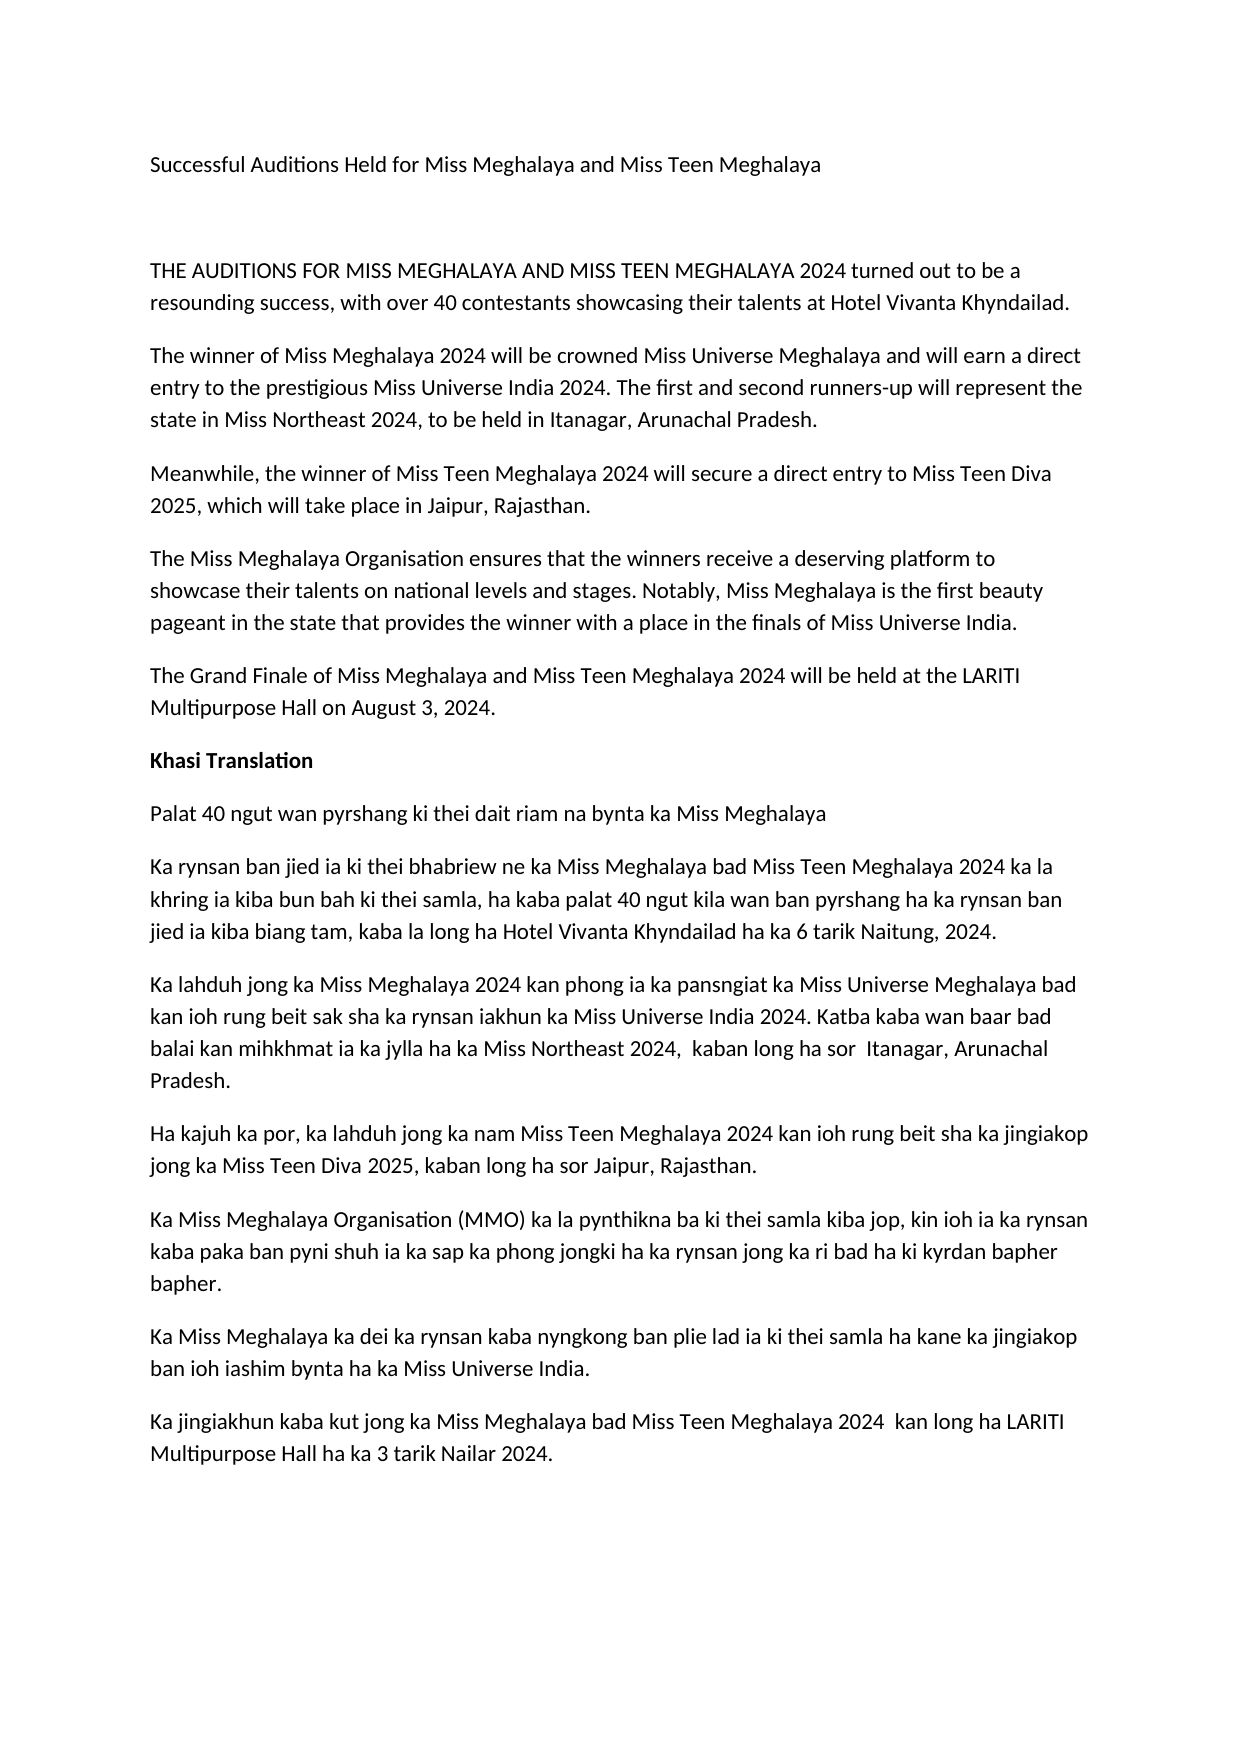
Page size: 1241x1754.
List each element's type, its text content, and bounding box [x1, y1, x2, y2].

text Ka Miss Meghalaya ka dei ka rynsan kaba nyngkong ban plie lad ia ki thei samla ha kane ka jingiakop ban ioh iashim bynta ha ka Miss Universe India. [150, 1322, 1090, 1382]
text Palat 40 ngut wan pyrshang ki thei dait riam na bynta ka Miss Meghalaya [150, 799, 1090, 827]
text The Grand Finale of Miss Meghalaya and Miss Teen Meghalaya 2024 will be held at the LARITI Multipurpose Hall on August 3, 2024. [150, 661, 1090, 721]
text Meanwhile, the winner of Miss Teen Meghalaya 2024 will secure a direct entry to Miss Teen Diva 2025, which will take place in Jaipur, Rajasthan. [150, 459, 1090, 519]
text Ka Miss Meghalaya Organisation (MMO) ka la pynthikna ba ki thei samla kiba jop, kin ioh ia ka rynsan kaba paka ban pyni shuh ia ka sap ka phong jongki ha ka rynsan jong ka ri bad ha ki kyrdan bapher bapher. [150, 1205, 1090, 1297]
text The Miss Meghalaya Organisation ensures that the winners receive a deserving platform to showcase their talents on national levels and stages. Notably, Miss Meghalaya is the first beauty pageant in the state that provides the winner with a place in the finals of Miss Universe India. [150, 544, 1090, 636]
text The winner of Miss Meghalaya 2024 will be crowned Miss Universe Meghalaya and will earn a direct entry to the prestigious Miss Universe India 2024. The first and second runners-up will represent the state in Miss Northeast 2024, to be held in Itanagar, Arunachal Pradesh. [150, 341, 1090, 434]
text Ka jingiakhun kaba kut jong ka Miss Meghalaya bad Miss Teen Meghalaya 2024 kan long ha LARITI Multipurpose Hall ha ka 3 tarik Nailar 2024. [150, 1407, 1090, 1467]
text Ka rynsan ban jied ia ki thei bhabriew ne ka Miss Meghalaya bad Miss Teen Meghalaya 2024 ka la khring ia kiba bun bah ki thei samla, ha kaba palat 40 ngut kila wan ban pyrshang ha ka rynsan ban jied ia kiba biang tam, kaba la long ha Hotel Vivanta Khyndailad ha ka 6 tarik Naitung, 2024. [150, 852, 1090, 945]
text Ka lahduh jong ka Miss Meghalaya 2024 kan phong ia ka pansngiat ka Miss Universe Meghalaya bad kan ioh rung beit sak sha ka rynsan iakhun ka Miss Universe India 2024. Katba kaba wan baar bad balai kan mihkhmat ia ka jylla ha ka Miss Northeast 2024, kaban long ha sor Itanagar, Arunachal Pradesh. [150, 970, 1090, 1094]
text THE AUDITIONS FOR MISS MEGHALAYA AND MISS TEEN MEGHALAYA 2024 turned out to be a resounding success, with over 40 contestants showcasing their talents at Hotel Vivanta Khyndailad. [150, 256, 1090, 316]
text Ha kajuh ka por, ka lahduh jong ka nam Miss Teen Meghalaya 2024 kan ioh rung beit sha ka jingiakop jong ka Miss Teen Diva 2025, kaban long ha sor Jaipur, Rajasthan. [150, 1119, 1090, 1180]
text Successful Auditions Held for Miss Meghalaya and Miss Teen Meghalaya [150, 150, 1090, 178]
text Khasi Translation [150, 746, 1090, 774]
